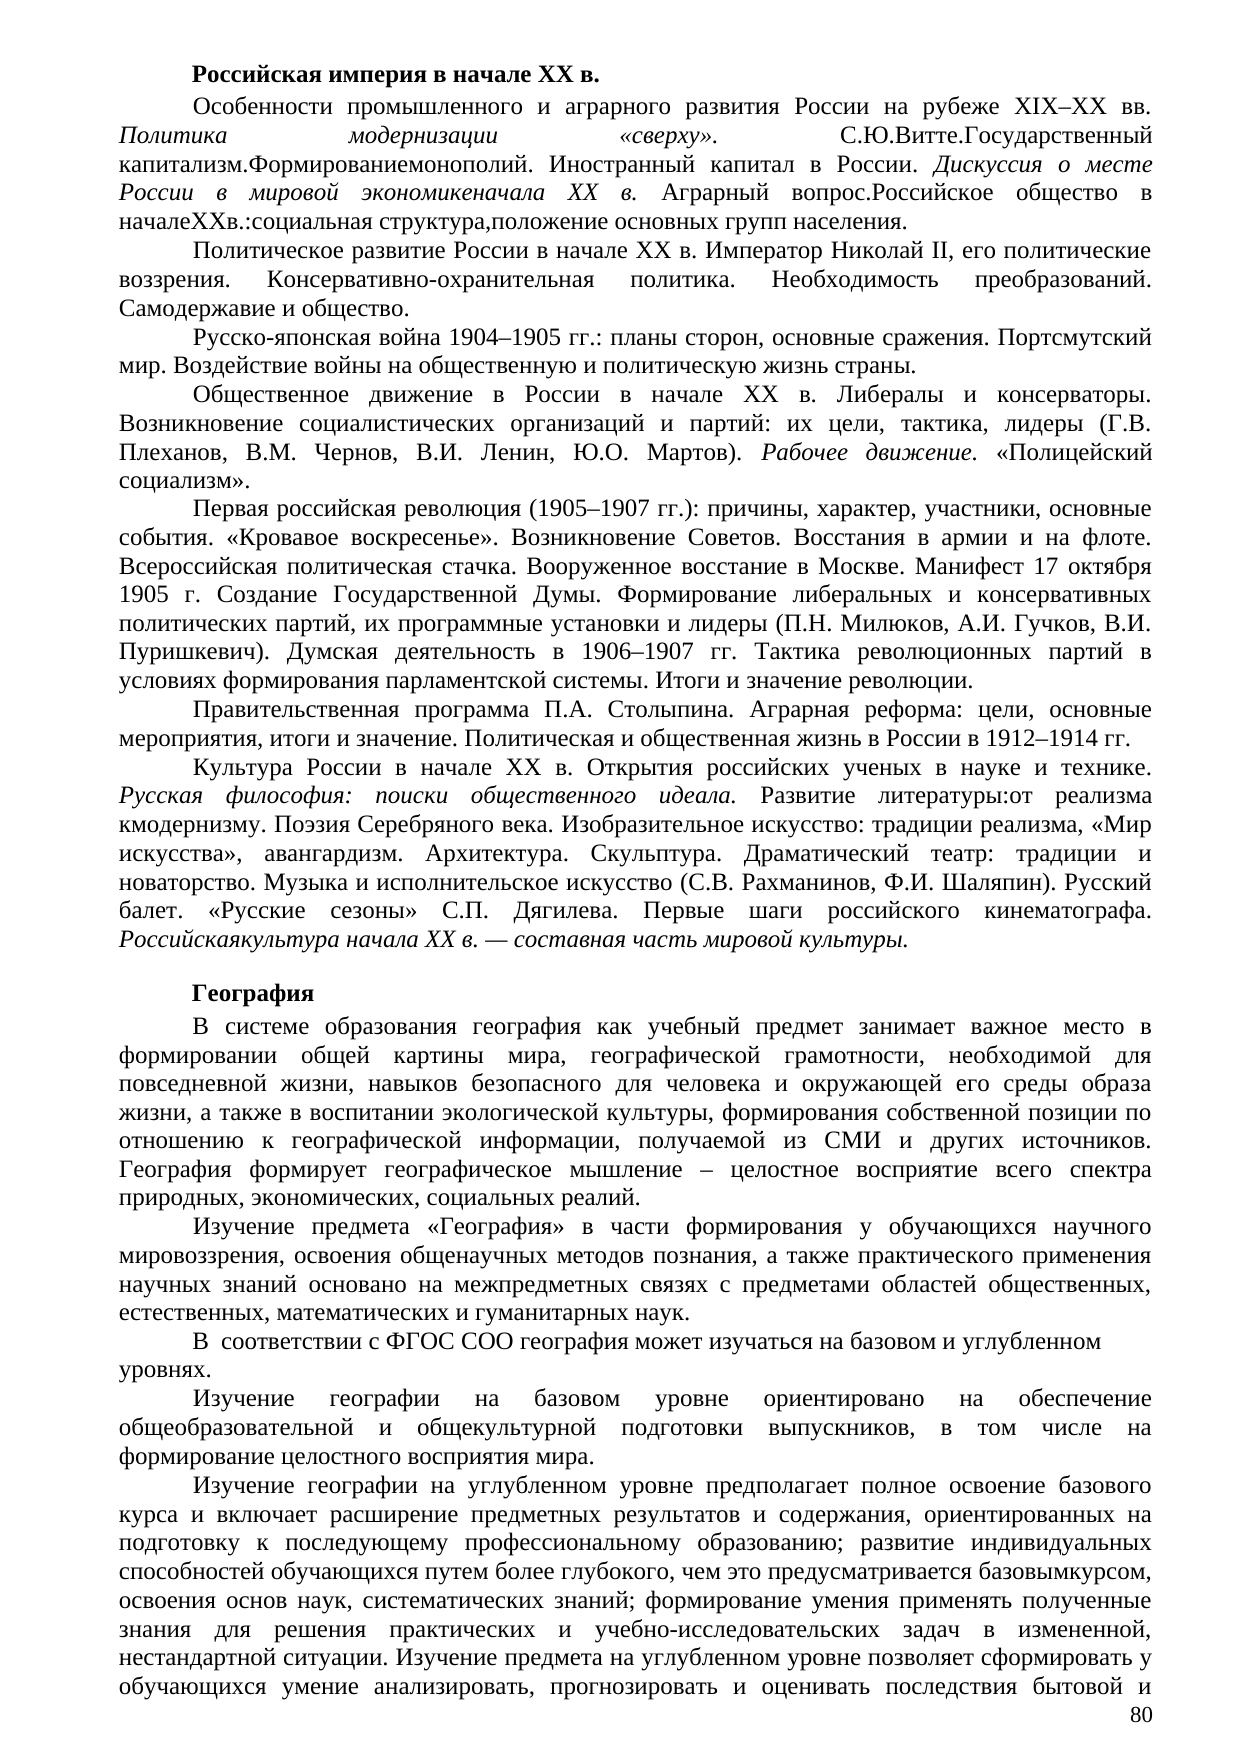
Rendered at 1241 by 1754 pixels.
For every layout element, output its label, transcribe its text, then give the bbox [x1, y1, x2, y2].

text Изучение географии на базовом уровне ориентировано на обеспечение общеобразовательной и общекультурной подготовки выпускников, в том числе на формирование целостного восприятия мира. [119, 1383, 1153, 1470]
text Общественное движение в России в начале XX в. Либералы и консерваторы. Возникновение социалистических организаций и партий: их цели, тактика, лидеры (Г.В. Плеханов, В.М. Чернов, В.И. Ленин, Ю.О. Мартов). Рабочее движение. «Полицейский социализм». [119, 379, 1153, 494]
list системе образования география как учебный предмет занимает важное место в формировании общей картины мира, географической грамотности, необходимой для повседневной жизни, навыков безопасного для человека и окружающей его среды образа жизни, а также в воспитании экологической культуры, формирования собственной позиции по отношению к географической информации, получаемой из СМИ и других источников. География формирует географическое мышление – целостное восприятие всего спектра природных, экономических, социальных реалий. [119, 1011, 1153, 1211]
text Российская империя в начале XX в. [192, 59, 1153, 88]
text уровнях. [119, 1355, 1153, 1383]
text Правительственная программа П.А. Столыпина. Аграрная реформа: цели, основные мероприятия, итоги и значение. Политическая и общественная жизнь в России в 1912–1914 гг. [119, 694, 1153, 752]
text Изучение предмета «География» в части формирования у обучающихся научного мировоззрения, освоения общенаучных методов познания, а также практического применения научных знаний основано на межпредметных связях с предметами областей общественных, естественных, математических и гуманитарных наук. [119, 1211, 1153, 1326]
text Особенности промышленного и аграрного развития России на рубеже XIX–XX вв. Политика модернизации «сверху». С.Ю.Витте.Государственный капитализм.Формированиемонополий. Иностранный капитал в России. Дискуссия о месте России в мировой экономикеначала ХХ в. Аграрный вопрос.Российское общество в началеXXв.:социальная структура,положение основных групп населения. [119, 92, 1153, 235]
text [119, 1470, 1153, 1700]
list соответствии с ФГОС СОО география может изучаться на базовом и углубленном [192, 1326, 1153, 1355]
text Культура России в начале XX в. Открытия российских ученых в науке и технике. Русская философия: поиски общественного идеала. Развитие литературы:от реализма кмодернизму. Поэзия Серебряного века. Изобразительное искусство: традиции реализма, «Мир искусства», авангардизм. Архитектура. Скульптура. Драматический театр: традиции и новаторство. Музыка и исполнительское искусство (С.В. Рахманинов, Ф.И. Шаляпин). Русский балет. «Русские сезоны» С.П. Дягилева. Первые шаги российского кинематографа. Российскаякультура начала XX в. — составная часть мировой культуры. [119, 752, 1153, 953]
text Первая российская революция (1905–1907 гг.): причины, характер, участники, основные события. «Кровавое воскресенье». Возникновение Советов. Восстания в армии и на флоте. Всероссийская политическая стачка. Вооруженное восстание в Москве. Манифест 17 октября 1905 г. Создание Государственной Думы. Формирование либеральных и консервативных политических партий, их программные установки и лидеры (П.Н. Милюков, А.И. Гучков, В.И. Пуришкевич). Думская деятельность в 1906–1907 гг. Тактика революционных партий в условиях формирования парламентской системы. Итоги и значение революции. [119, 494, 1153, 694]
text Русско-японская война 1904–1905 гг.: планы сторон, основные сражения. Портсмутский мир. Воздействие войны на общественную и политическую жизнь страны. [119, 322, 1153, 379]
text География [192, 978, 1153, 1007]
text Политическое развитие России в начале XX в. Император Николай II, его политические воззрения. Консервативно-охранительная политика. Необходимость преобразований. Самодержавие и общество. [119, 235, 1153, 321]
